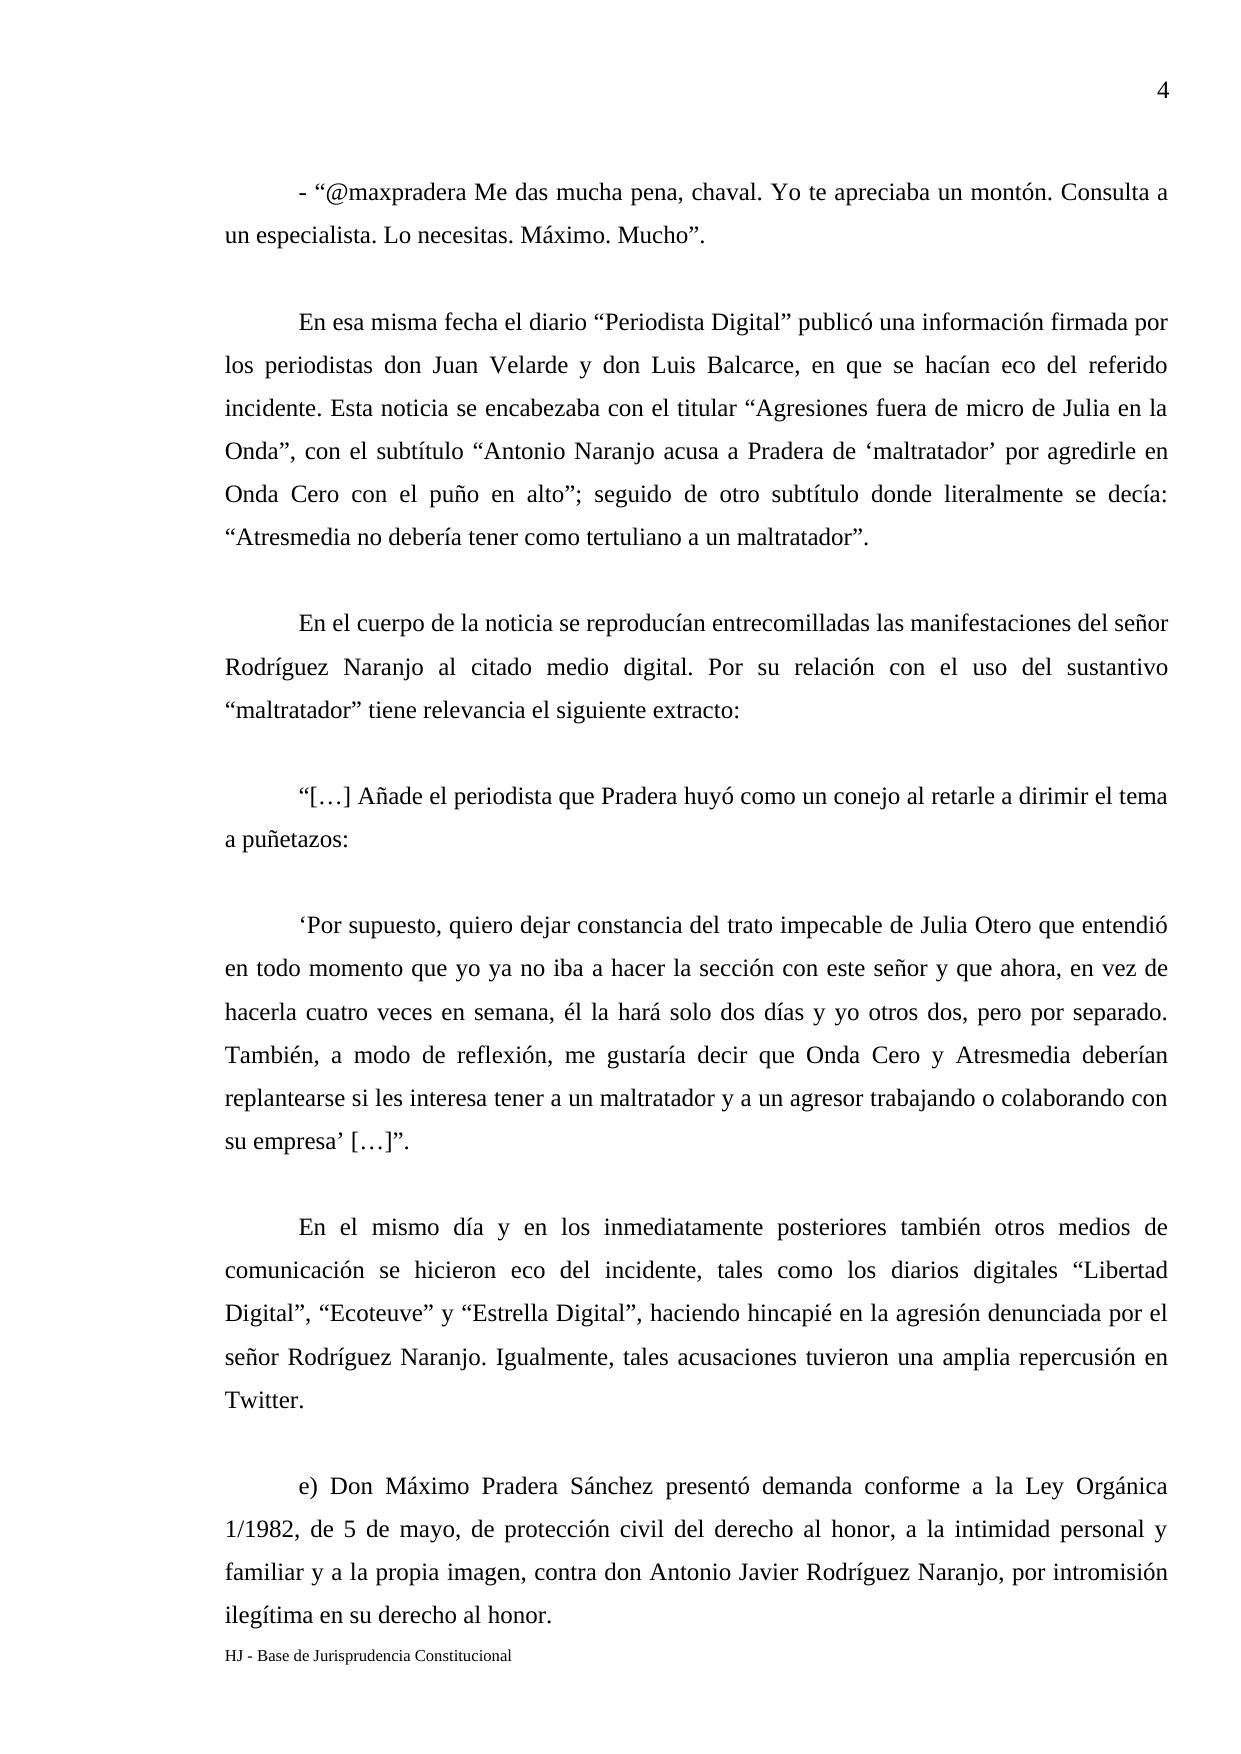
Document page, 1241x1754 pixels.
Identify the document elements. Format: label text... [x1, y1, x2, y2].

text En esa misma fecha el diario “Periodista Digital” publicó una información firmada por los periodistas don Juan Velarde y don Luis Balcarce, en que se hacían eco del referido incidente. Esta noticia se encabezaba con el titular “Agresiones fuera de micro de Julia en la Onda”, con el subtítulo “Antonio Naranjo acusa a Pradera de ‘maltratador’ por agredirle en Onda Cero con el puño en alto”; seguido de otro subtítulo donde literalmente se decía: “Atresmedia no debería tener como tertuliano a un maltratador”. [224, 307, 1169, 551]
text ‘Por supuesto, quiero dejar constancia del trato impecable de Julia Otero que entendió en todo momento que yo ya no iba a hacer la sección con este señor y que ahora, en vez de hacerla cuatro veces en semana, él la hará solo dos días y yo otros dos, pero por separado. También, a modo de reflexión, me gustaría decir que Onda Cero y Atresmedia deberían replantearse si les interesa tener a un maltratador y a un agresor trabajando o colaborando con su empresa’ […]”. [224, 910, 1169, 1155]
text En el cuerpo de la noticia se reproducían entrecomilladas las manifestaciones del señor Rodríguez Naranjo al citado medio digital. Por su relación con el uso del sustantivo “maltratador” tiene relevancia el siguiente extracto: [224, 608, 1169, 723]
text - “@maxpradera Me das mucha pena, chaval. Yo te apreciaba un montón. Consulta a un especialista. Lo necesitas. Máximo. Mucho”. [224, 177, 1169, 249]
text “[…] Añade el periodista que Pradera huyó como un conejo al retarle a dirimir el tema a puñetazos: [224, 781, 1169, 853]
text e) Don Máximo Pradera Sánchez presentó demanda conforme a la Ley Orgánica 1/1982, de 5 de mayo, de protección civil del derecho al honor, a la intimidad personal y familiar y a la propia imagen, contra don Antonio Javier Rodríguez Naranjo, por intromisión ilegítima en su derecho al honor. [224, 1471, 1169, 1629]
text En el mismo día y en los inmediatamente posteriores también otros medios de comunicación se hicieron eco del incidente, tales como los diarios digitales “Libertad Digital”, “Ecoteuve” y “Estrella Digital”, haciendo hincapié en la agresión denunciada por el señor Rodríguez Naranjo. Igualmente, tales acusaciones tuvieron una amplia repercusión en Twitter. [224, 1212, 1169, 1413]
